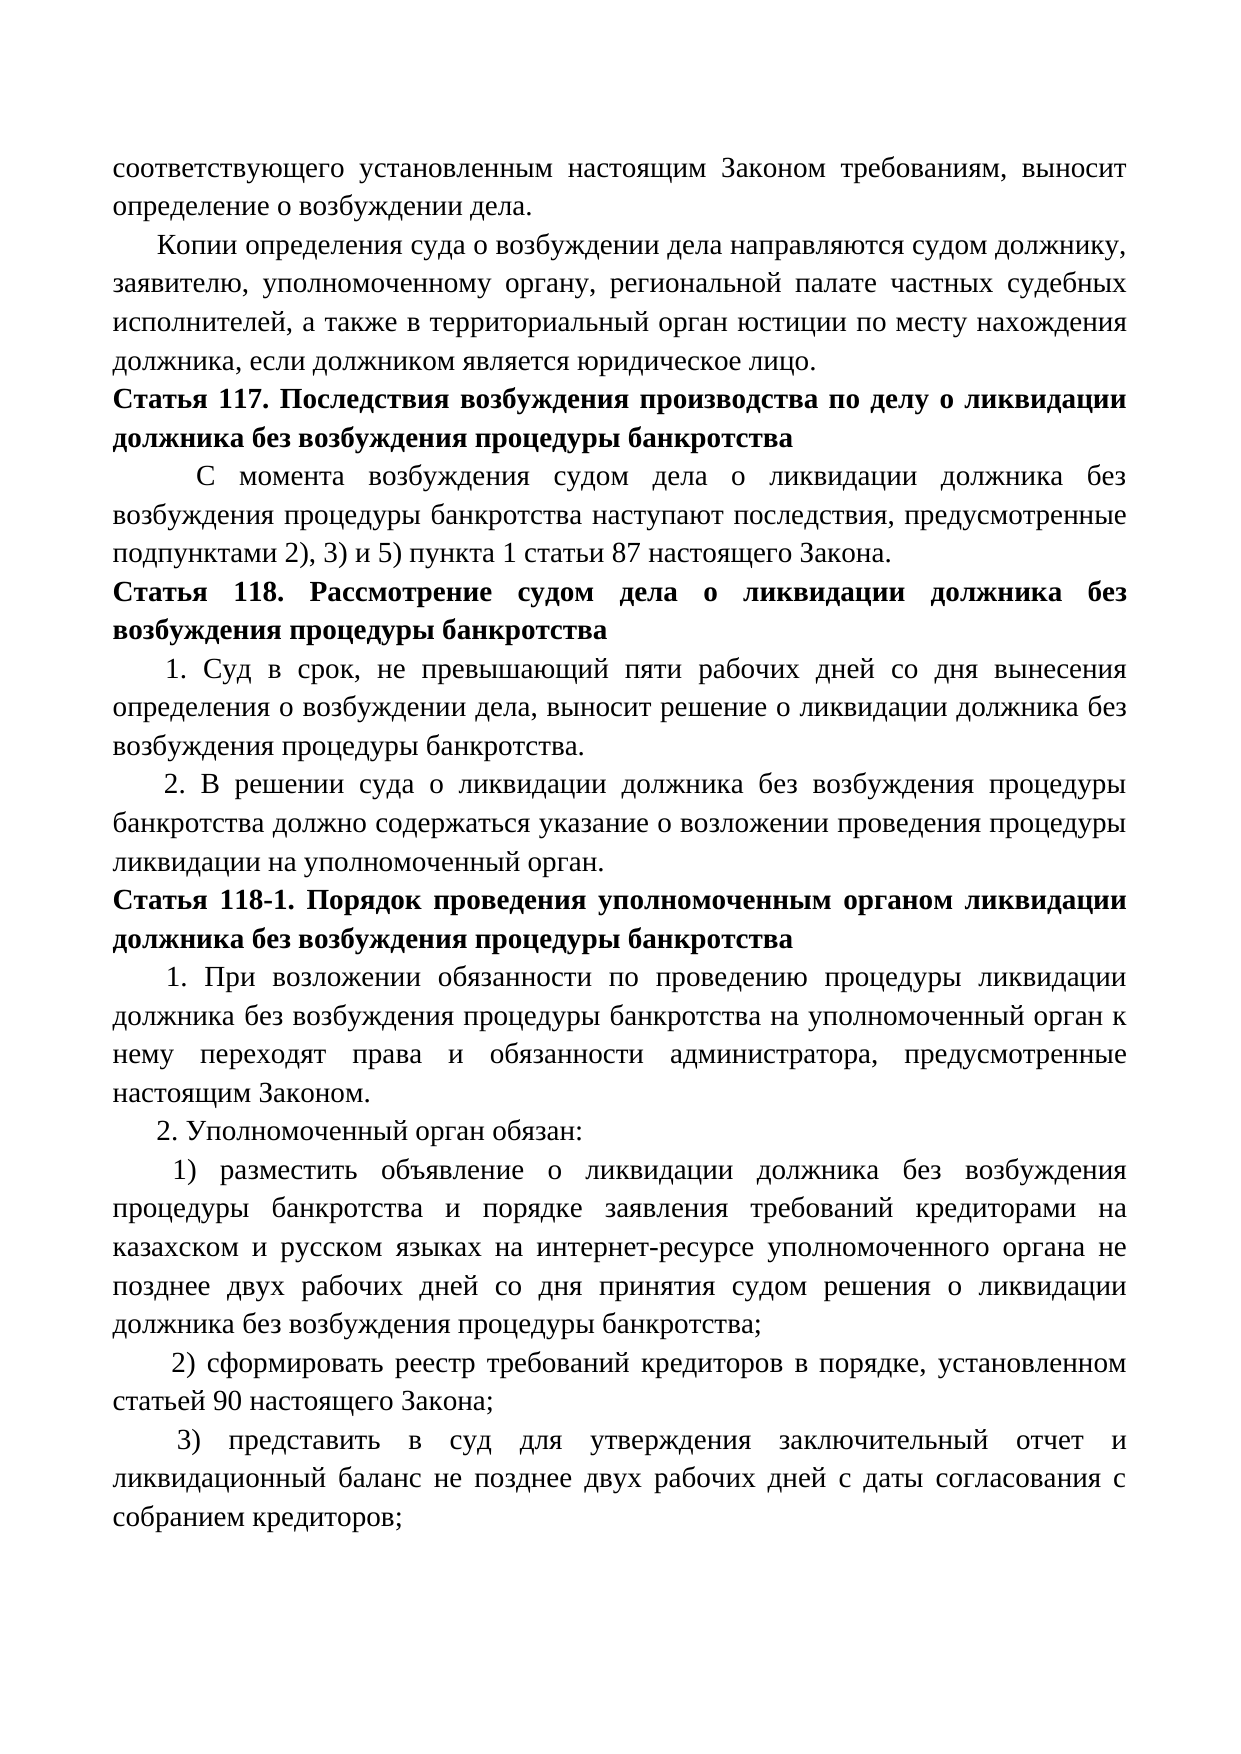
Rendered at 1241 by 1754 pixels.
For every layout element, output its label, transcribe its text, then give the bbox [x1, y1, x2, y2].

text 2. В решении суда о ликвидации должника без возбуждения процедуры банкротства должно содержаться указание о возложении проведения процедуры ликвидации на уполномоченный орган. [112, 767, 1128, 877]
text 1. Суд в срок, не превышающий пяти рабочих дней со дня вынесения определения о возбуждении дела, выносит решение о ликвидации должника без возбуждения процедуры банкротства. [112, 651, 1128, 762]
text 2) сформировать реестр требований кредиторов в порядке, установленном статьей 90 настоящего Закона; [112, 1345, 1128, 1417]
text Копии определения суда о возбуждении дела направляются судом должнику, заявителю, уполномоченному органу, региональной палате частных судебных исполнителей, а также в территориальный орган юстиции по месту нахождения должника, если должником является юридическое лицо. [112, 227, 1128, 376]
text 3) представить в суд для утверждения заключительный отчет и ликвидационный баланс не позднее двух рабочих дней с даты согласования с собранием кредиторов; [112, 1422, 1128, 1532]
text Статья 117. Последствия возбуждения производства по делу о ликвидации должника без возбуждения процедуры банкротства [112, 381, 1128, 453]
text С момента возбуждения судом дела о ликвидации должника без возбуждения процедуры банкротства наступают последствия, предусмотренные подпунктами 2), 3) и 5) пункта 1 статьи 87 настоящего Закона. [112, 458, 1128, 569]
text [112, 150, 1128, 222]
text Статья 118-1. Порядок проведения уполномоченным органом ликвидации должника без возбуждения процедуры банкротства [112, 882, 1128, 954]
text 2. Уполномоченный орган обязан: [112, 1113, 1128, 1147]
text 1) разместить объявление о ликвидации должника без возбуждения процедуры банкротства и порядке заявления требований кредиторами на казахском и русском языках на интернет-ресурсе уполномоченного органа не позднее двух рабочих дней со дня принятия судом решения о ликвидации должника без возбуждения процедуры банкротства; [112, 1152, 1128, 1340]
text Статья 118. Рассмотрение судом дела о ликвидации должника без возбуждения процедуры банкротства [112, 574, 1128, 646]
text 1. При возложении обязанности по проведению процедуры ликвидации должника без возбуждения процедуры банкротства на уполномоченный орган к нему переходят права и обязанности администратора, предусмотренные настоящим Законом. [112, 959, 1128, 1108]
